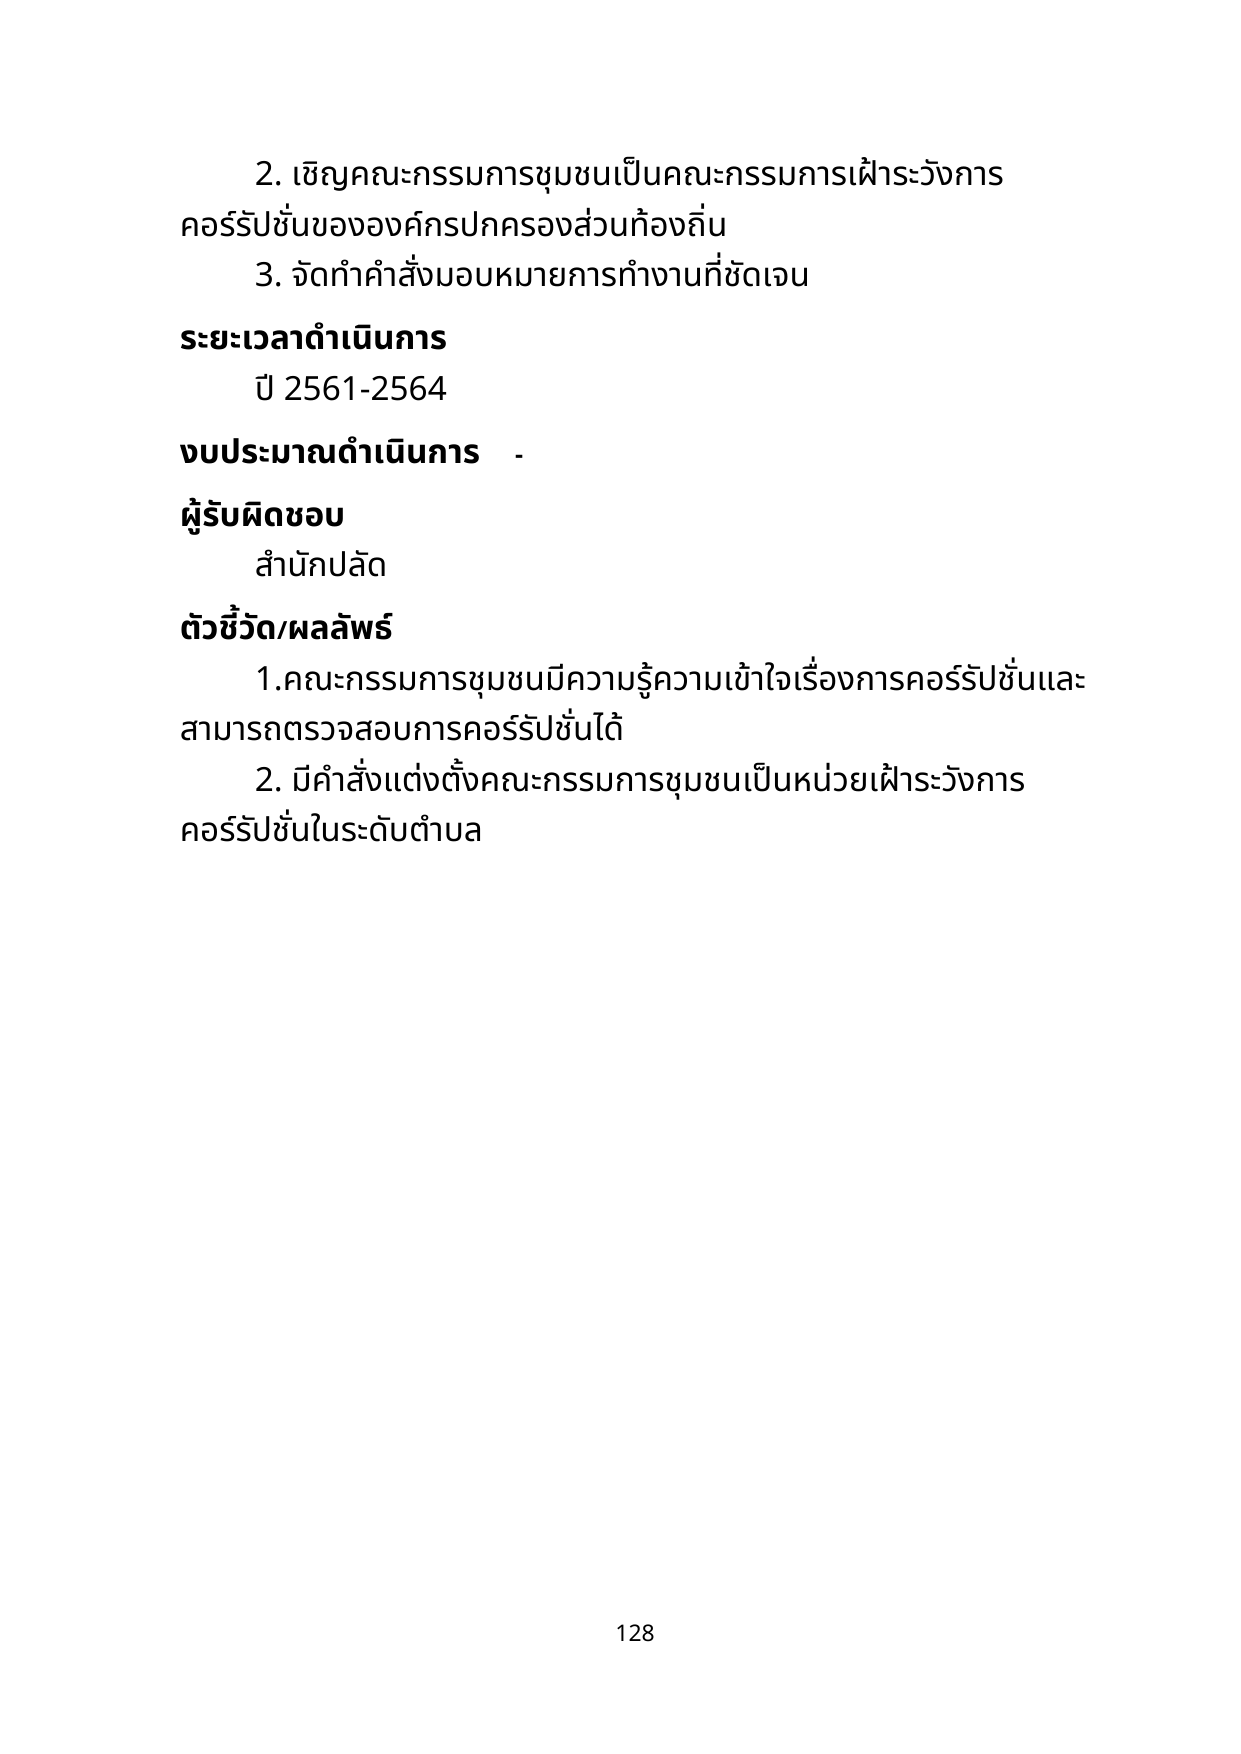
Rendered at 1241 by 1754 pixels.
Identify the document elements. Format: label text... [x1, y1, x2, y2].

text ระยะเวลาดำเนินการ [179, 314, 1090, 364]
text ปี 2561-2564 [179, 364, 1090, 415]
text สำนักปลัด [179, 541, 1090, 591]
text ผู้รับผิดชอบ [179, 491, 1090, 541]
text 1.คณะกรรมการชุมชนมีความรู้ความเข้าใจเรื่องการคอร์รัปชั่นและสามารถตรวจสอบการคอร์รัปชั่นได้ [179, 654, 1139, 755]
text 3. จัดทำคำสั่งมอบหมายการทำงานที่ชัดเจน [179, 251, 1110, 302]
text 2. เชิญคณะกรรมการชุมชนเป็นคณะกรรมการเฝ้าระวังการคอร์รัปชั่นขององค์กรปกครองส่วนท้องถิ่น [179, 150, 1110, 251]
text 2. มีคำสั่งแต่งตั้งคณะกรรมการชุมชนเป็นหน่วยเฝ้าระวังการคอร์รัปชั่นในระดับตำบล [179, 755, 1090, 856]
text งบประมาณดำเนินการ - [179, 428, 1090, 478]
text ตัวชี้วัด/ผลลัพธ์ [179, 604, 1090, 654]
